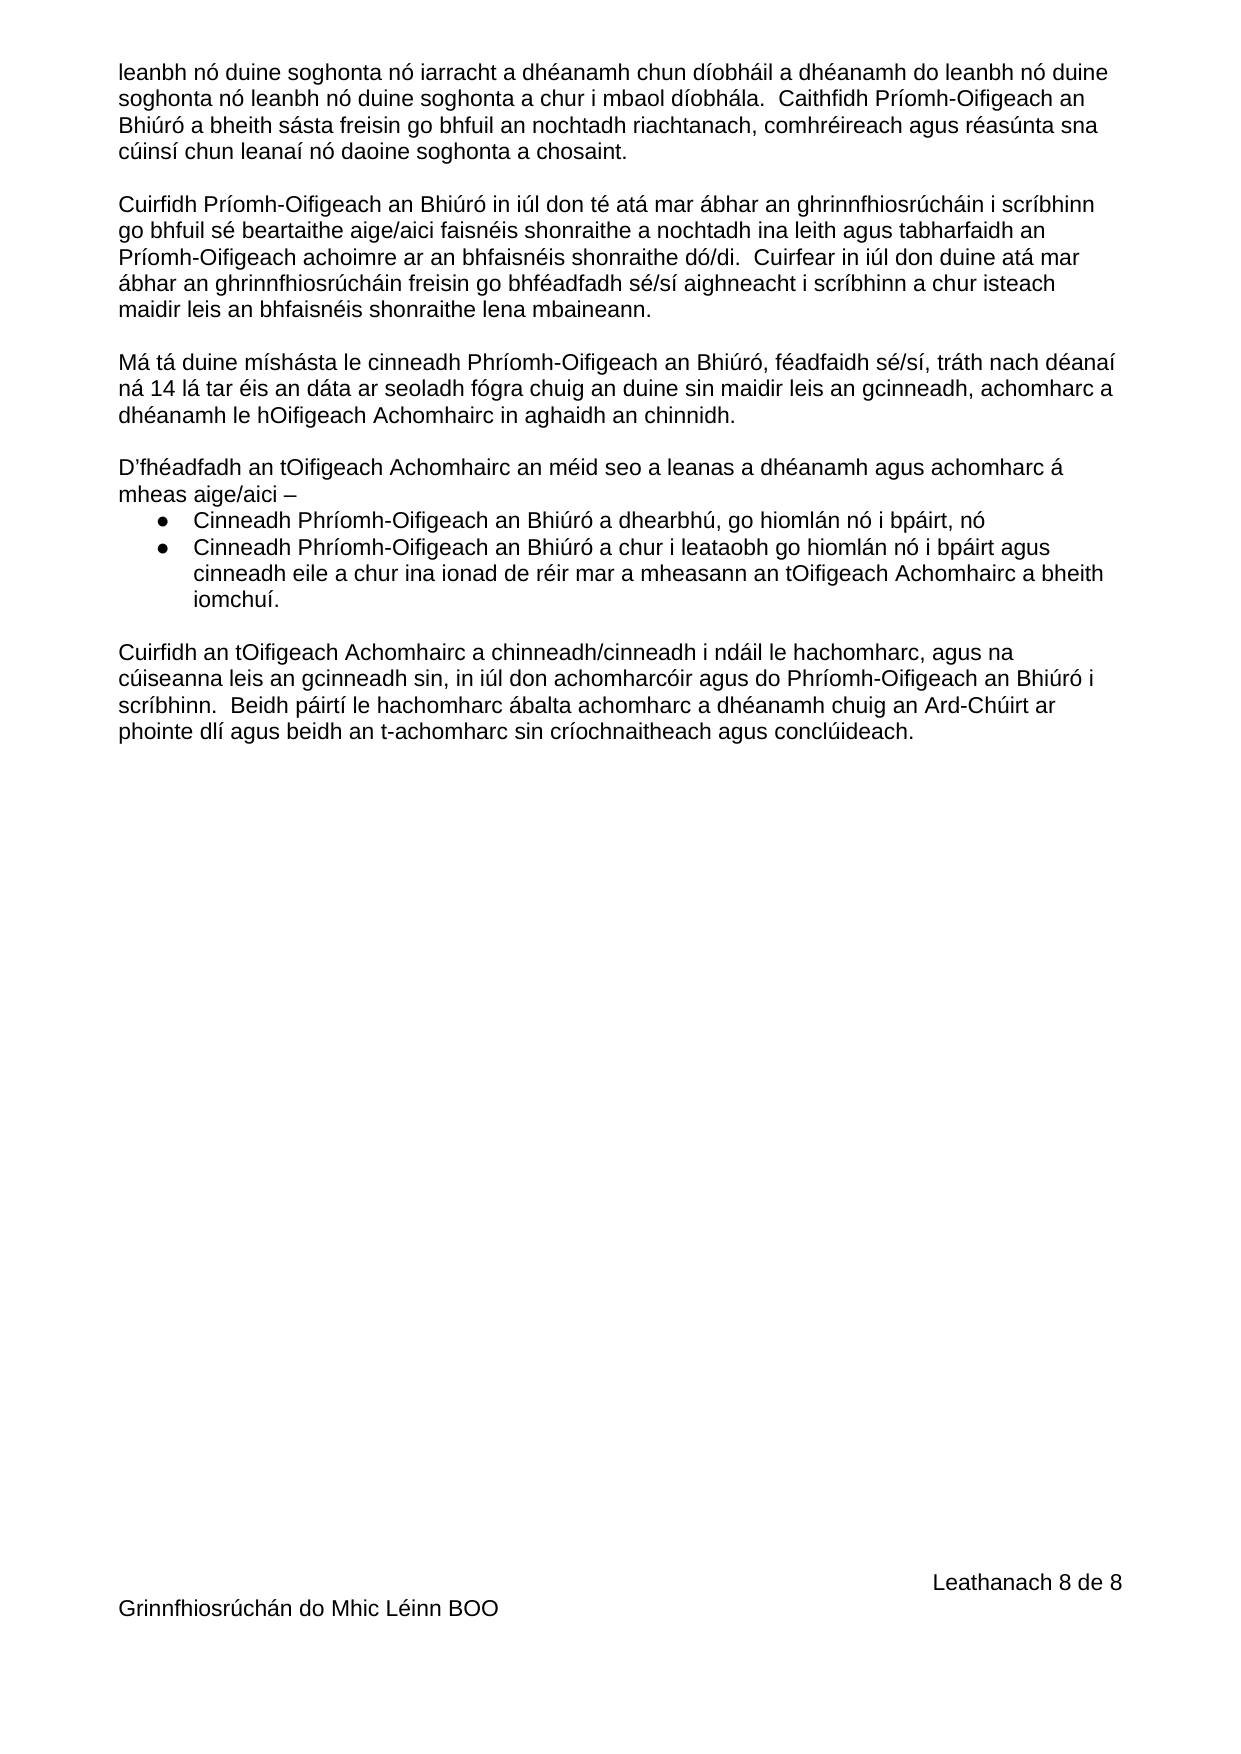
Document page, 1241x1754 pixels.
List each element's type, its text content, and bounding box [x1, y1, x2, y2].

list Cinneadh Phríomh-Oifigeach an Bhiúró a dhearbhú, go hiomlán nó i bpáirt, nó [156, 507, 1122, 533]
list Cinneadh Phríomh-Oifigeach an Bhiúró a chur i leataobh go hiomlán nó i bpáirt agus cinneadh eile a chur ina ionad de réir mar a mheasann an tOifigeach Achomhairc a bheith iomchuí. [156, 533, 1122, 612]
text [118, 59, 1122, 164]
text Má tá duine míshásta le cinneadh Phríomh-Oifigeach an Bhiúró, féadfaidh sé/sí, tráth nach déanaí ná 14 lá tar éis an dáta ar seoladh fógra chuig an duine sin maidir leis an gcinneadh, achomharc a dhéanamh le hOifigeach Achomhairc in aghaidh an chinnidh. [118, 349, 1122, 428]
text Cuirfidh Príomh-Oifigeach an Bhiúró in iúl don té atá mar ábhar an ghrinnfhiosrúcháin i scríbhinn go bhfuil sé beartaithe aige/aici faisnéis shonraithe a nochtadh ina leith agus tabharfaidh an Príomh-Oifigeach achoimre ar an bhfaisnéis shonraithe dó/di. Cuirfear in iúl don duine atá mar ábhar an ghrinnfhiosrúcháin freisin go bhféadfadh sé/sí aighneacht i scríbhinn a chur isteach maidir leis an bhfaisnéis shonraithe lena mbaineann. [118, 191, 1122, 323]
text D’fhéadfadh an tOifigeach Achomhairc an méid seo a leanas a dhéanamh agus achomharc á mheas aige/aici – [118, 454, 1122, 507]
text Cuirfidh an tOifigeach Achomhairc a chinneadh/cinneadh i ndáil le hachomharc, agus na cúiseanna leis an gcinneadh sin, in iúl don achomharcóir agus do Phríomh-Oifigeach an Bhiúró i scríbhinn. Beidh páirtí le hachomharc ábalta achomharc a dhéanamh chuig an Ard-Chúirt ar phointe dlí agus beidh an t-achomharc sin críochnaitheach agus conclúideach. [118, 639, 1122, 744]
